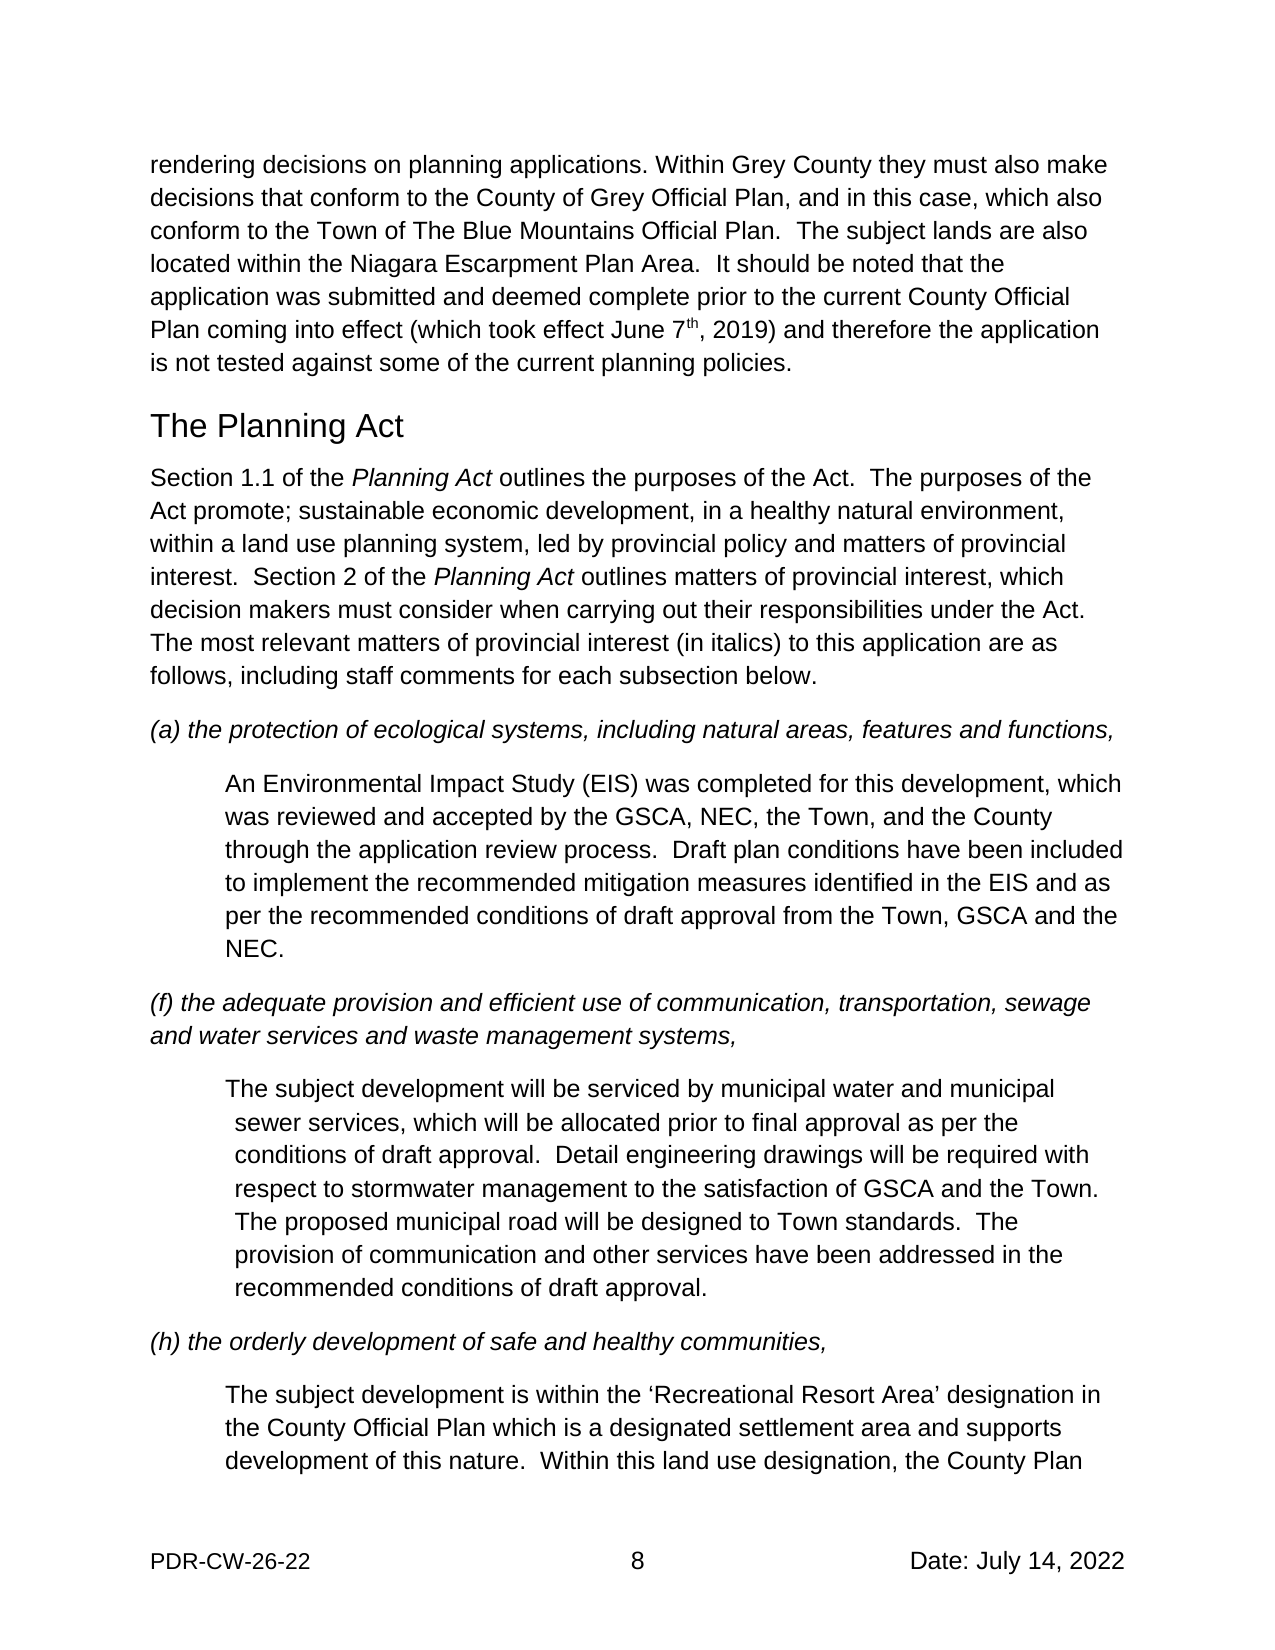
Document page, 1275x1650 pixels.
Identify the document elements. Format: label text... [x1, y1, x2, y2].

text (h) the orderly development of safe and healthy communities, [150, 1326, 1125, 1355]
text (a) the protection of ecological systems, including natural areas, features and functions, [150, 715, 1125, 743]
text The subject development will be serviced by municipal water and municipal sewer services, which will be allocated prior to final approval as per the conditions of draft approval. Detail engineering drawings will be required with respect to stormwater management to the satisfaction of GSCA and the Town. The proposed municipal road will be designed to Town standards. The provision of communication and other services have been addressed in the recommended conditions of draft approval. [225, 1074, 1125, 1301]
text (f) the adequate provision and efficient use of communication, transportation, sewage and water services and waste management systems, [150, 988, 1125, 1049]
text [225, 1380, 1125, 1475]
subtitle The Planning Act [150, 406, 1125, 444]
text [150, 150, 1125, 377]
text Section 1.1 of the Planning Act outlines the purposes of the Act. The purposes of the Act promote; sustainable economic development, in a healthy natural environment, within a land use planning system, led by provincial policy and matters of provincial interest. Section 2 of the Planning Act outlines matters of provincial interest, which decision makers must consider when carrying out their responsibilities under the Act. The most relevant matters of provincial interest (in italics) to this application are as follows, including staff comments for each subsection below. [150, 463, 1125, 690]
text An Environmental Impact Study (EIS) was completed for this development, which was reviewed and accepted by the GSCA, NEC, the Town, and the County through the application review process. Draft plan conditions have been included to implement the recommended mitigation measures identified in the EIS and as per the recommended conditions of draft approval from the Town, GSCA and the NEC. [225, 769, 1125, 962]
